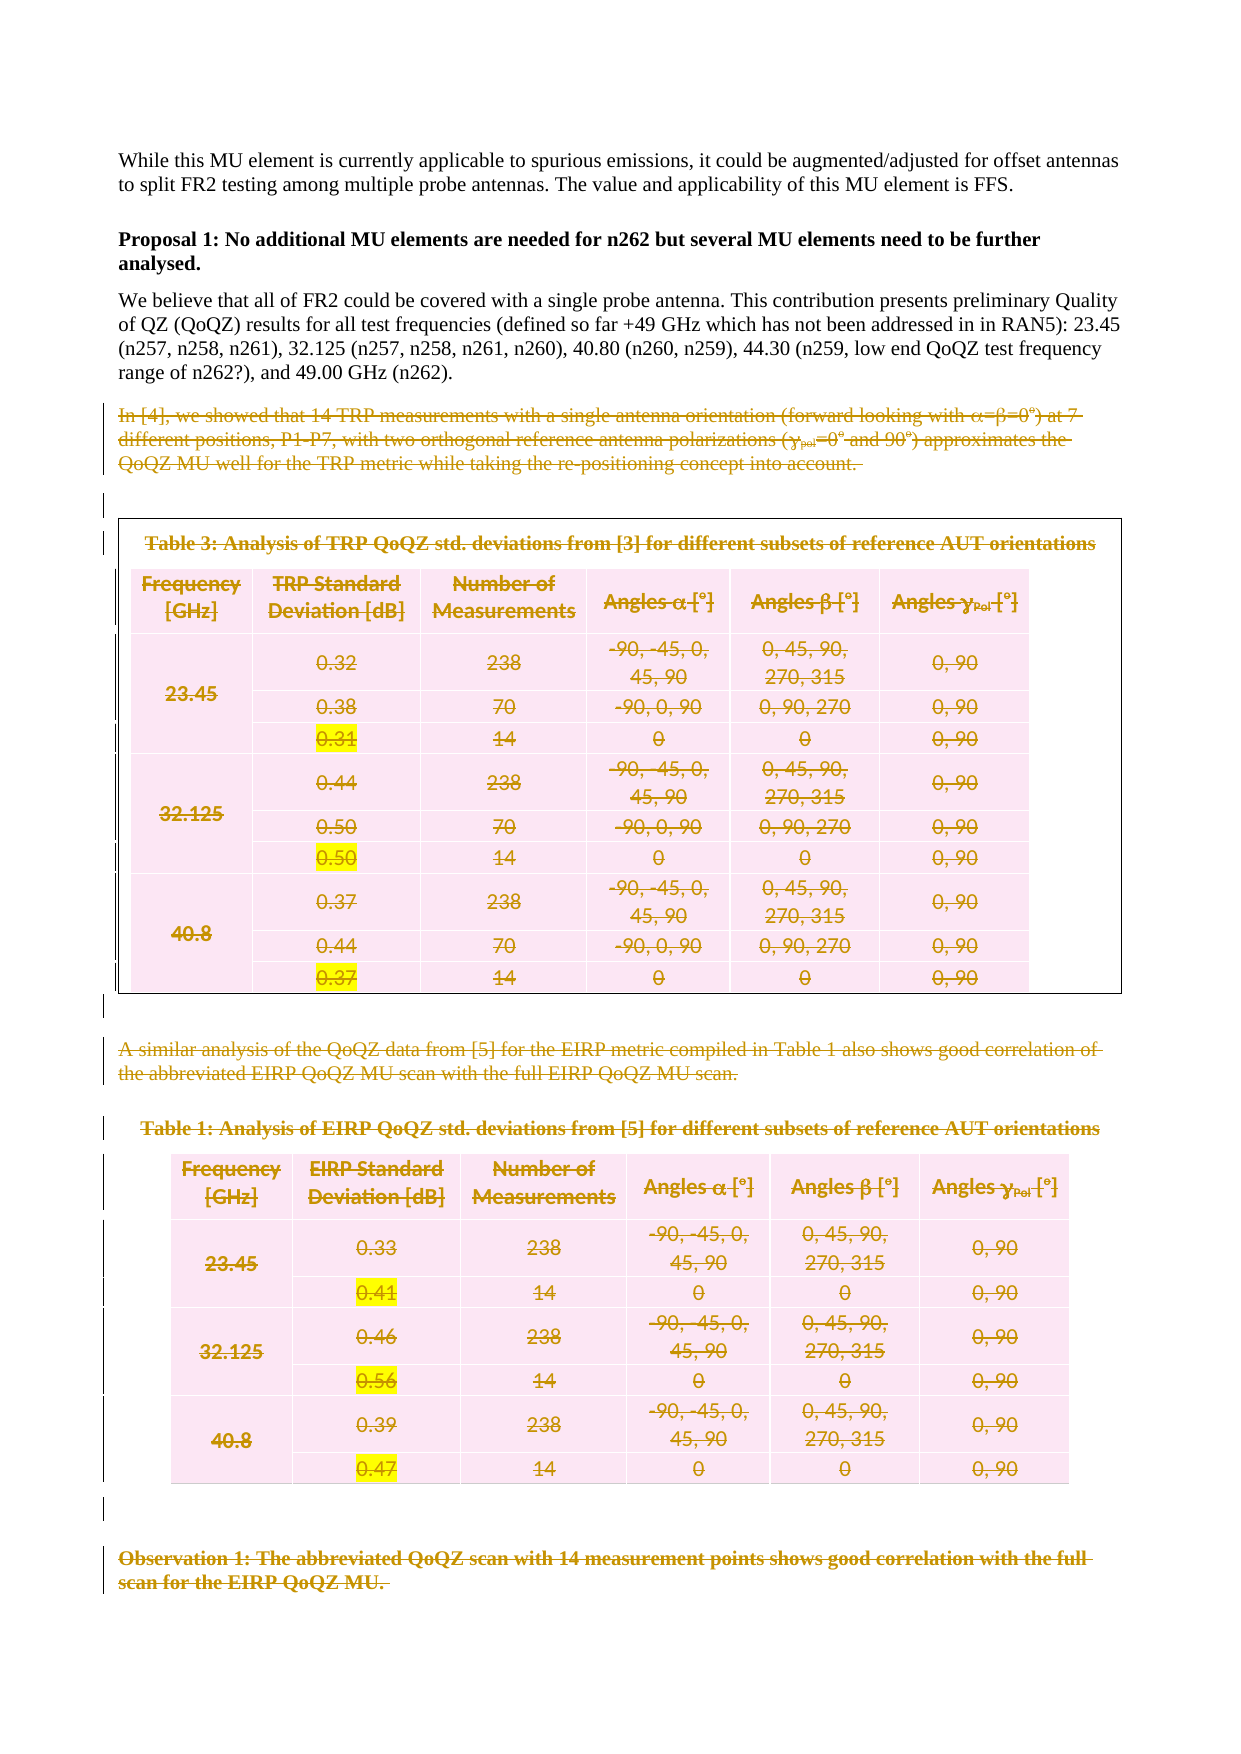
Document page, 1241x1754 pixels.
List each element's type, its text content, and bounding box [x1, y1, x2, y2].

table_header [119, 519, 1121, 993]
text Proposal 1: No additional MU elements are needed for n262 but several MU elements need to be further analysed. [118, 227, 1122, 275]
text We believe that all of FR2 could be covered with a single probe antenna. This contribution presents preliminary Quality of QZ (QoQZ) results for all test frequencies (defined so far +49 GHz which has not been addressed in in RAN5): 23.45 (n257, n258, n261), 32.125 (n257, n258, n261, n260), 40.80 (n260, n259), 44.30 (n259, low end QoQZ test frequency range of n262?), and 49.00 GHz (n262). [118, 287, 1122, 384]
text While this MU element is currently applicable to spurious emissions, it could be augmented/adjusted for offset antennas to split FR2 testing among multiple probe antennas. The value and applicability of this MU element is FFS. [118, 147, 1122, 196]
